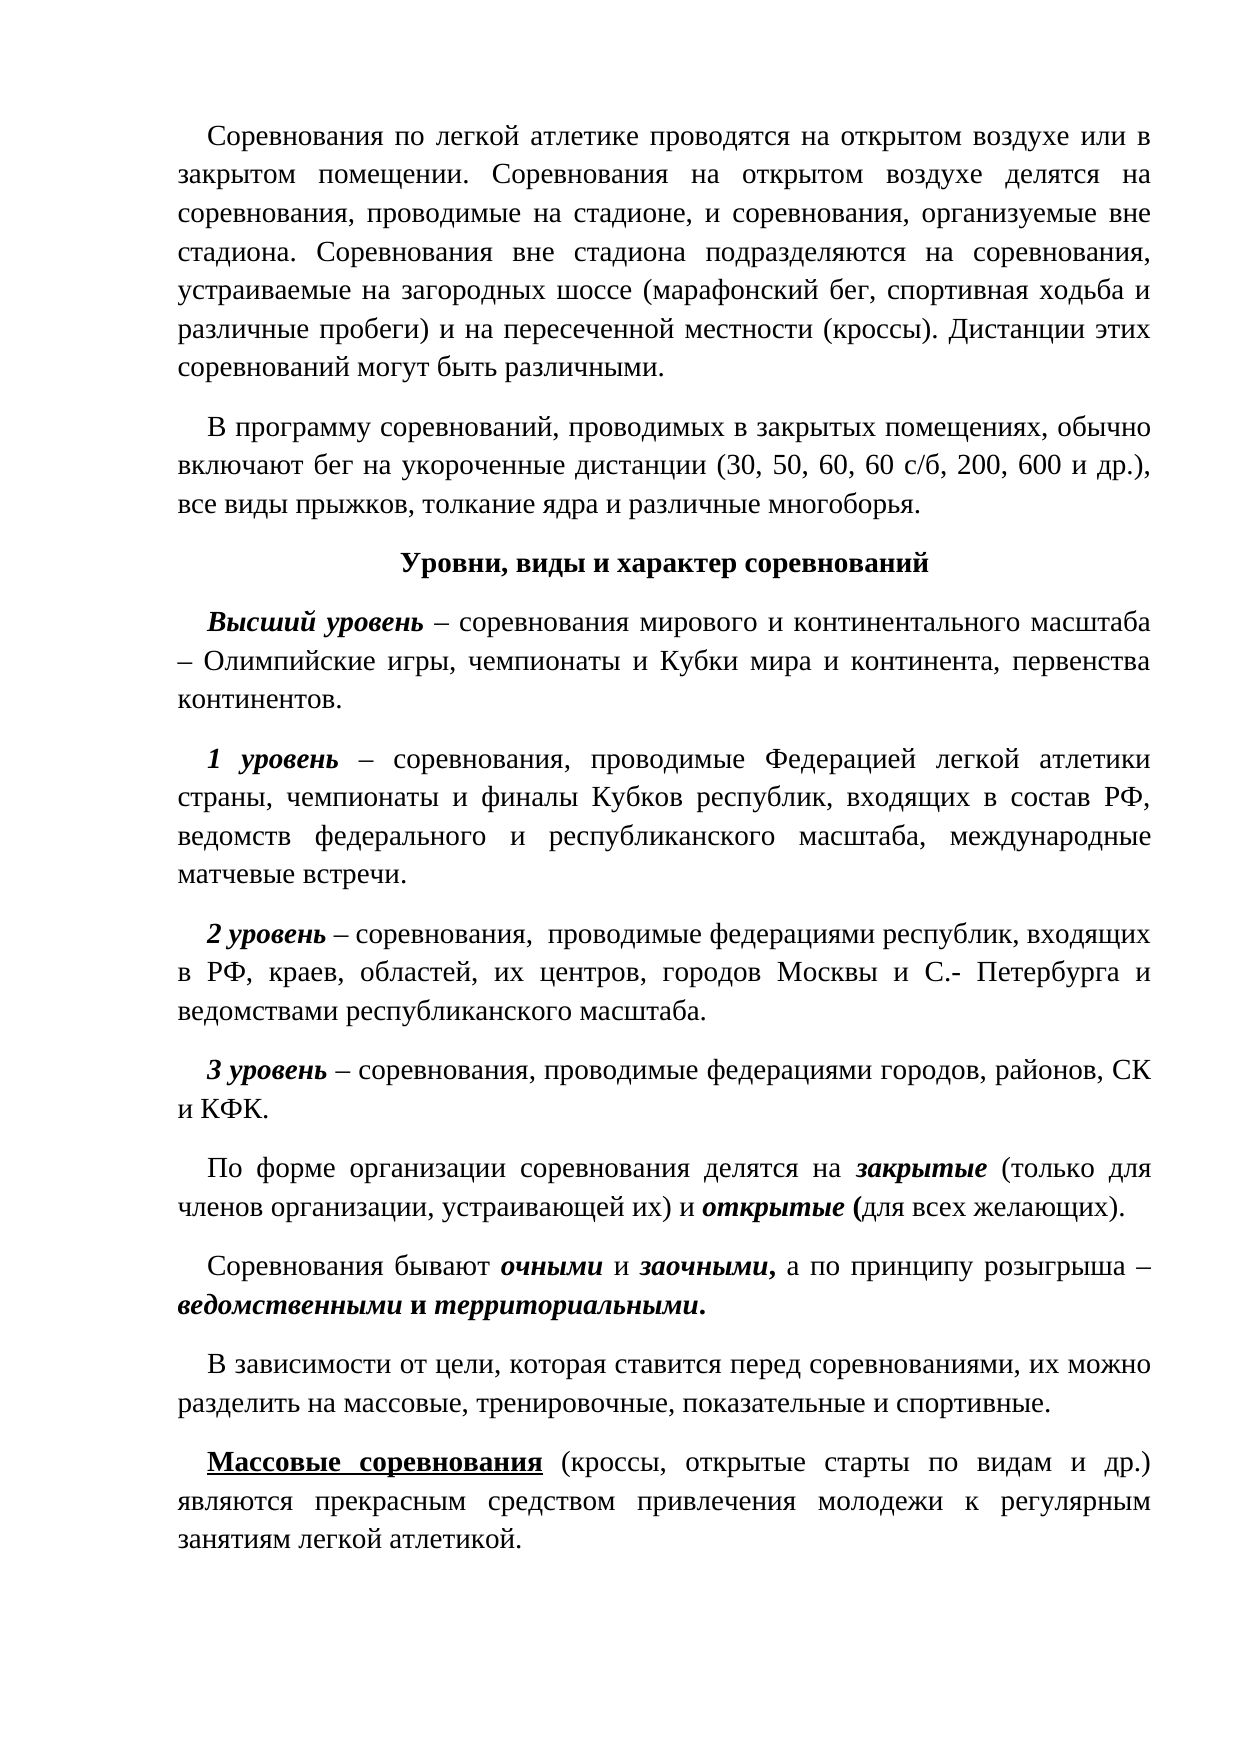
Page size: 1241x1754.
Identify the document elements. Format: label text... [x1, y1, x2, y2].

text Соревнования по легкой атлетике проводятся на открытом воздухе или в закрытом помещении. Соревнования на открытом воздухе делятся на соревнования, проводимые на стадионе, и соревнования, организуемые вне стадиона. Соревнования вне стадиона подразделяются на соревнования, устраиваемые на загородных шоссе (марафонский бег, спортивная ходьба и различные пробеги) и на пересеченной местности (кроссы). Дистанции этих соревнований могут быть различными. [177, 118, 1152, 383]
text Уровни, виды и характер соревнований [177, 545, 1152, 579]
text 1 уровень – соревнования, проводимые Федерацией легкой атлетики страны, чемпионаты и финалы Кубков республик, входящих в состав РФ, ведомств федерального и республиканского масштаба, международные матчевые встречи. [177, 741, 1152, 890]
text В программу соревнований, проводимых в закрытых помещениях, обычно включают бег на укороченные дистанции (30, 50, 60, 60 с/б, 200, 600 и др.), все виды прыжков, толкание ядра и различные многоборья. [177, 409, 1152, 519]
text Соревнования бывают очными и заочными, а по принципу розыгрыша – ведомственными и территориальными. [177, 1248, 1152, 1320]
text 2 уровень – соревнования, проводимые федерациями республик, входящих в РФ, краев, областей, их центров, городов Москвы и С.- Петербурга и ведомствами республиканского масштаба. [177, 916, 1152, 1027]
text По форме организации соревнования делятся на закрытые (только для членов организации, устраивающей их) и открытые (для всех желающих). [177, 1150, 1152, 1222]
text В зависимости от цели, которая ставится перед соревнованиями, их можно разделить на массовые, тренировочные, показательные и спортивные. [177, 1346, 1152, 1418]
text Массовые соревнования (кроссы, открытые старты по видам и др.) являются прекрасным средством привлечения молодежи к регулярным занятиям легкой атлетикой. [177, 1444, 1152, 1555]
text Высший уровень – соревнования мирового и континентального масштаба – Олимпийские игры, чемпионаты и Кубки мира и континента, первенства континентов. [177, 604, 1152, 715]
text 3 уровень – соревнования, проводимые федерациями городов, районов, СК и КФК. [177, 1052, 1152, 1124]
